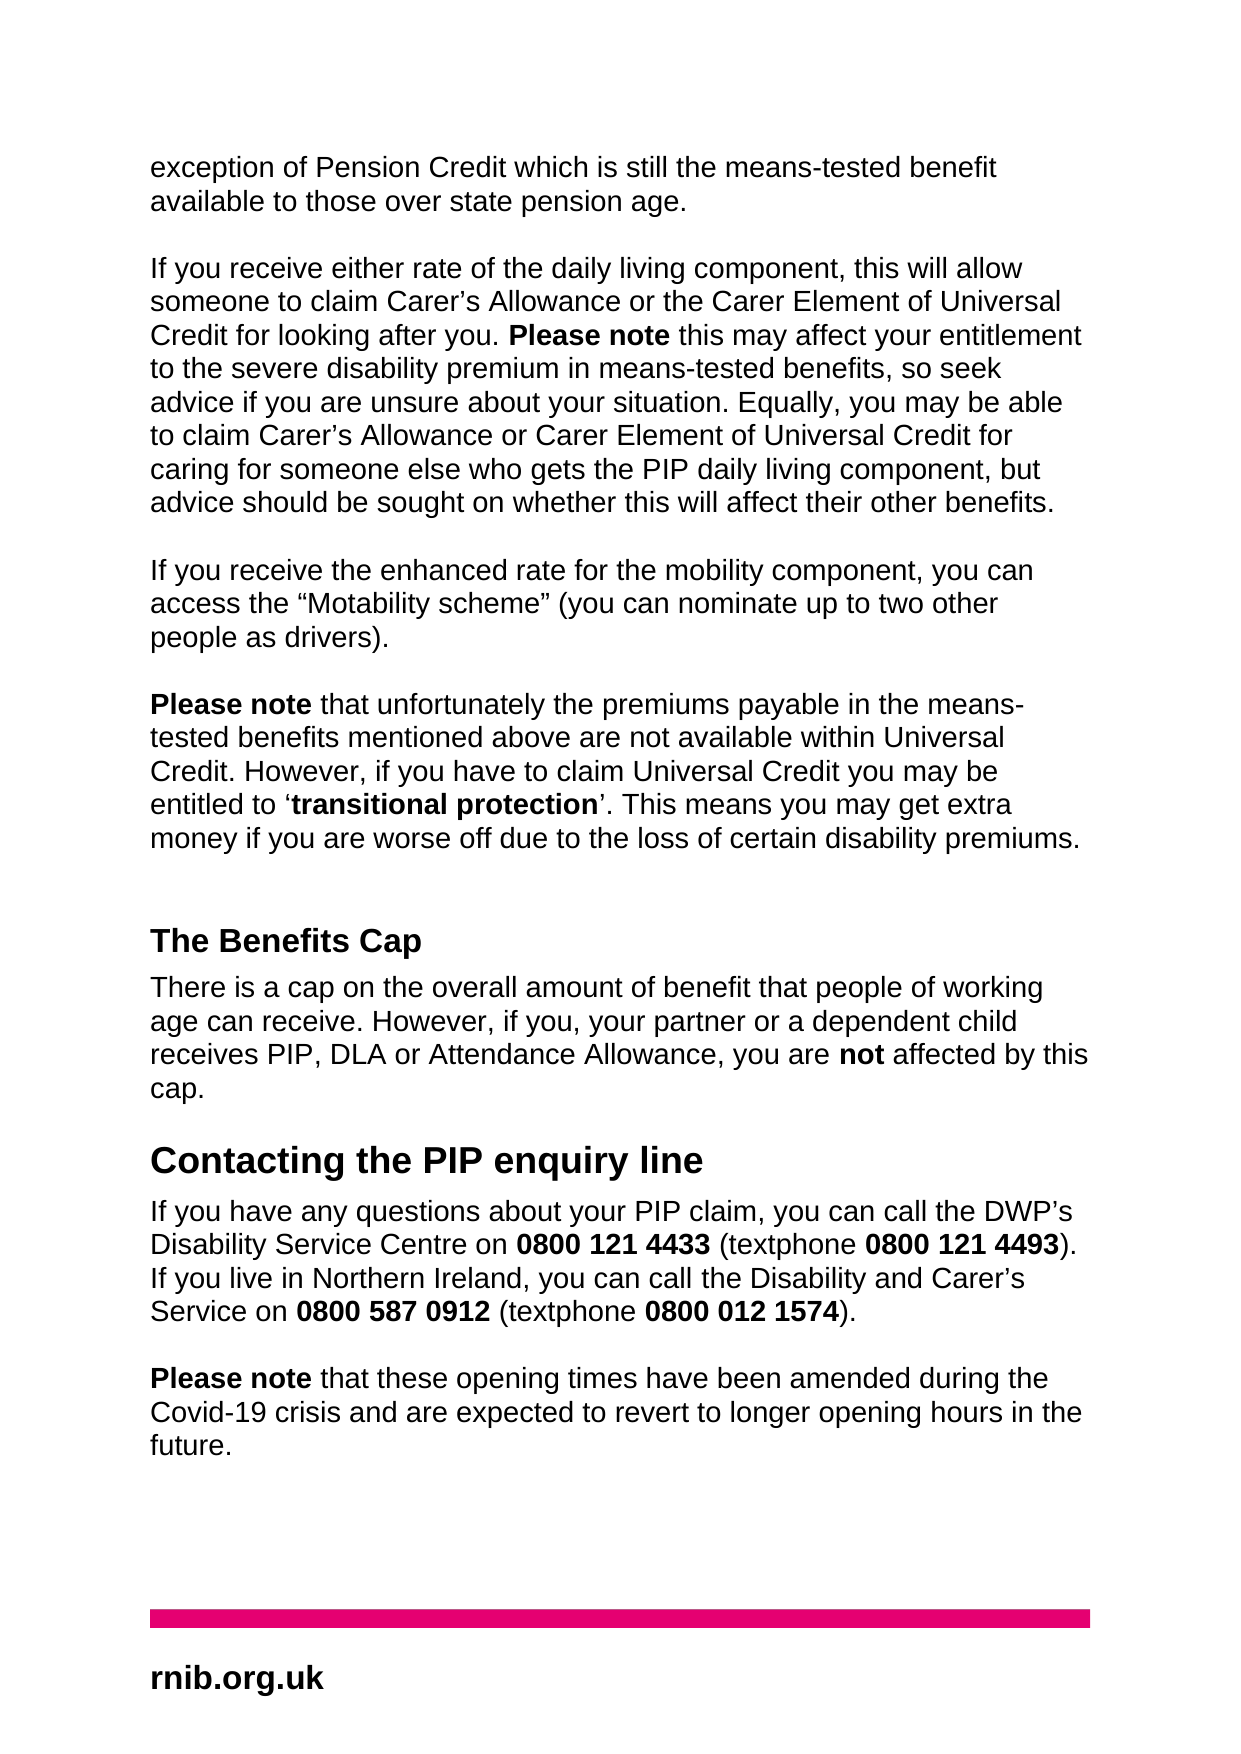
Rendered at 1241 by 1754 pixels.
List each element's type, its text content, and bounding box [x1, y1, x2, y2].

text Please note that unfortunately the premiums payable in the means-tested benefits mentioned above are not available within Universal Credit. However, if you have to claim Universal Credit you may be entitled to ‘transitional protection’. This means you may get extra money if you are worse off due to the loss of certain disability premiums. [150, 687, 1090, 854]
picture [150, 1608, 1091, 1628]
text If you receive either rate of the daily living component, this will allow someone to claim Carer’s Allowance or the Carer Element of Universal Credit for looking after you. Please note this may affect your entitlement to the severe disability premium in means-tested benefits, so seek advice if you are unsure about your situation. Equally, you may be able to claim Carer’s Allowance or Carer Element of Universal Credit for caring for someone else who gets the PIP daily living component, but advice should be sought on whether this will affect their other benefits. [150, 251, 1090, 519]
text There is a cap on the overall amount of benefit that people of working age can receive. However, if you, your partner or a dependent child receives PIP, DLA or Attendance Allowance, you are not affected by this cap. [150, 970, 1090, 1104]
subtitle Contacting the PIP enquiry line [150, 1138, 1090, 1181]
text Please note that these opening times have been amended during the Covid-19 crisis and are expected to revert to longer opening hours in the future. [150, 1361, 1090, 1462]
text If you receive the enhanced rate for the mobility component, you can access the “Motability scheme” (you can nominate up to two other people as drivers). [150, 552, 1090, 653]
text If you have any questions about your PIP claim, you can call the DWP’s Disability Service Centre on 0800 121 4433 (textphone 0800 121 4493). If you live in Northern Ireland, you can call the Disability and Carer’s Service on 0800 587 0912 (textphone 0800 012 1574). [150, 1194, 1090, 1328]
subtitle The Benefits Cap [150, 921, 1090, 960]
